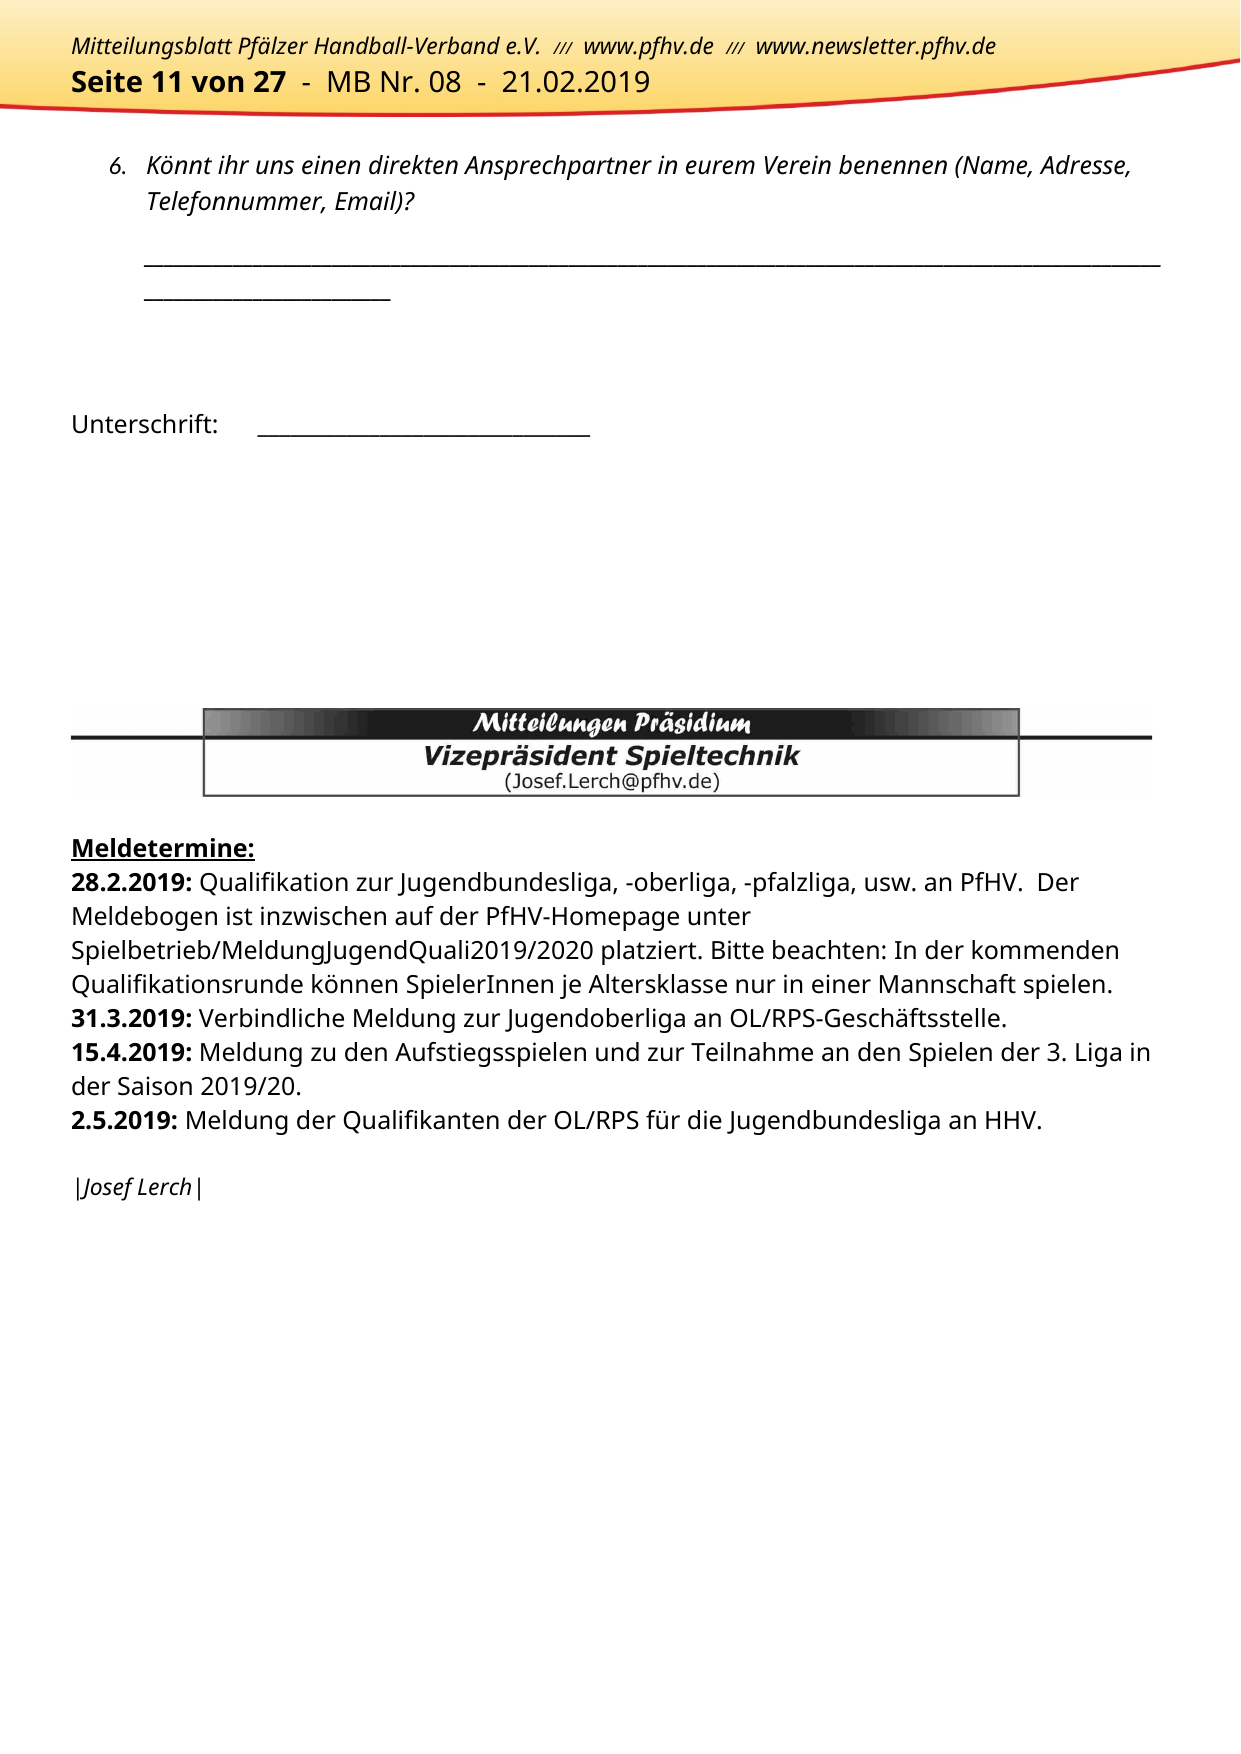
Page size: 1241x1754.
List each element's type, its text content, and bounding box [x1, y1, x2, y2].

text Unterschrift: ______________________________ [71, 407, 1169, 441]
list Könnt ihr uns einen direkten Ansprechpartner in eurem Verein benennen (Name, Adresse, Telefonnummer, Email)? [108, 148, 1169, 218]
text 28.2.2019: Qualifikation zur Jugendbundesliga, -oberliga, -pfalzliga, usw. an PfHV. Der Meldebogen ist inzwischen auf der PfHV-Homepage unter Spielbetrieb/MeldungJugendQuali2019/2020 platziert. Bitte beachten: In der kommenden Qualifikationsrunde können SpielerInnen je Altersklasse nur in einer Mannschaft spielen. [71, 864, 1169, 1001]
text 31.3.2019: Verbindliche Meldung zur Jugendoberliga an OL/RPS-Geschäftsstelle. [71, 1001, 1169, 1034]
text |Josef Lerch| [71, 1171, 1169, 1202]
text 2.5.2019: Meldung der Qualifikanten der OL/RPS für die Jugendbundesliga an HHV. [71, 1103, 1169, 1137]
picture [0, 0, 1241, 117]
picture [70, 708, 1153, 797]
text 15.4.2019: Meldung zu den Aufstiegsspielen und zur Teilnahme an den Spielen der 3. Liga in der Saison 2019/20. [71, 1034, 1169, 1103]
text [146, 236, 1169, 304]
text Meldetermine: [71, 830, 1169, 864]
